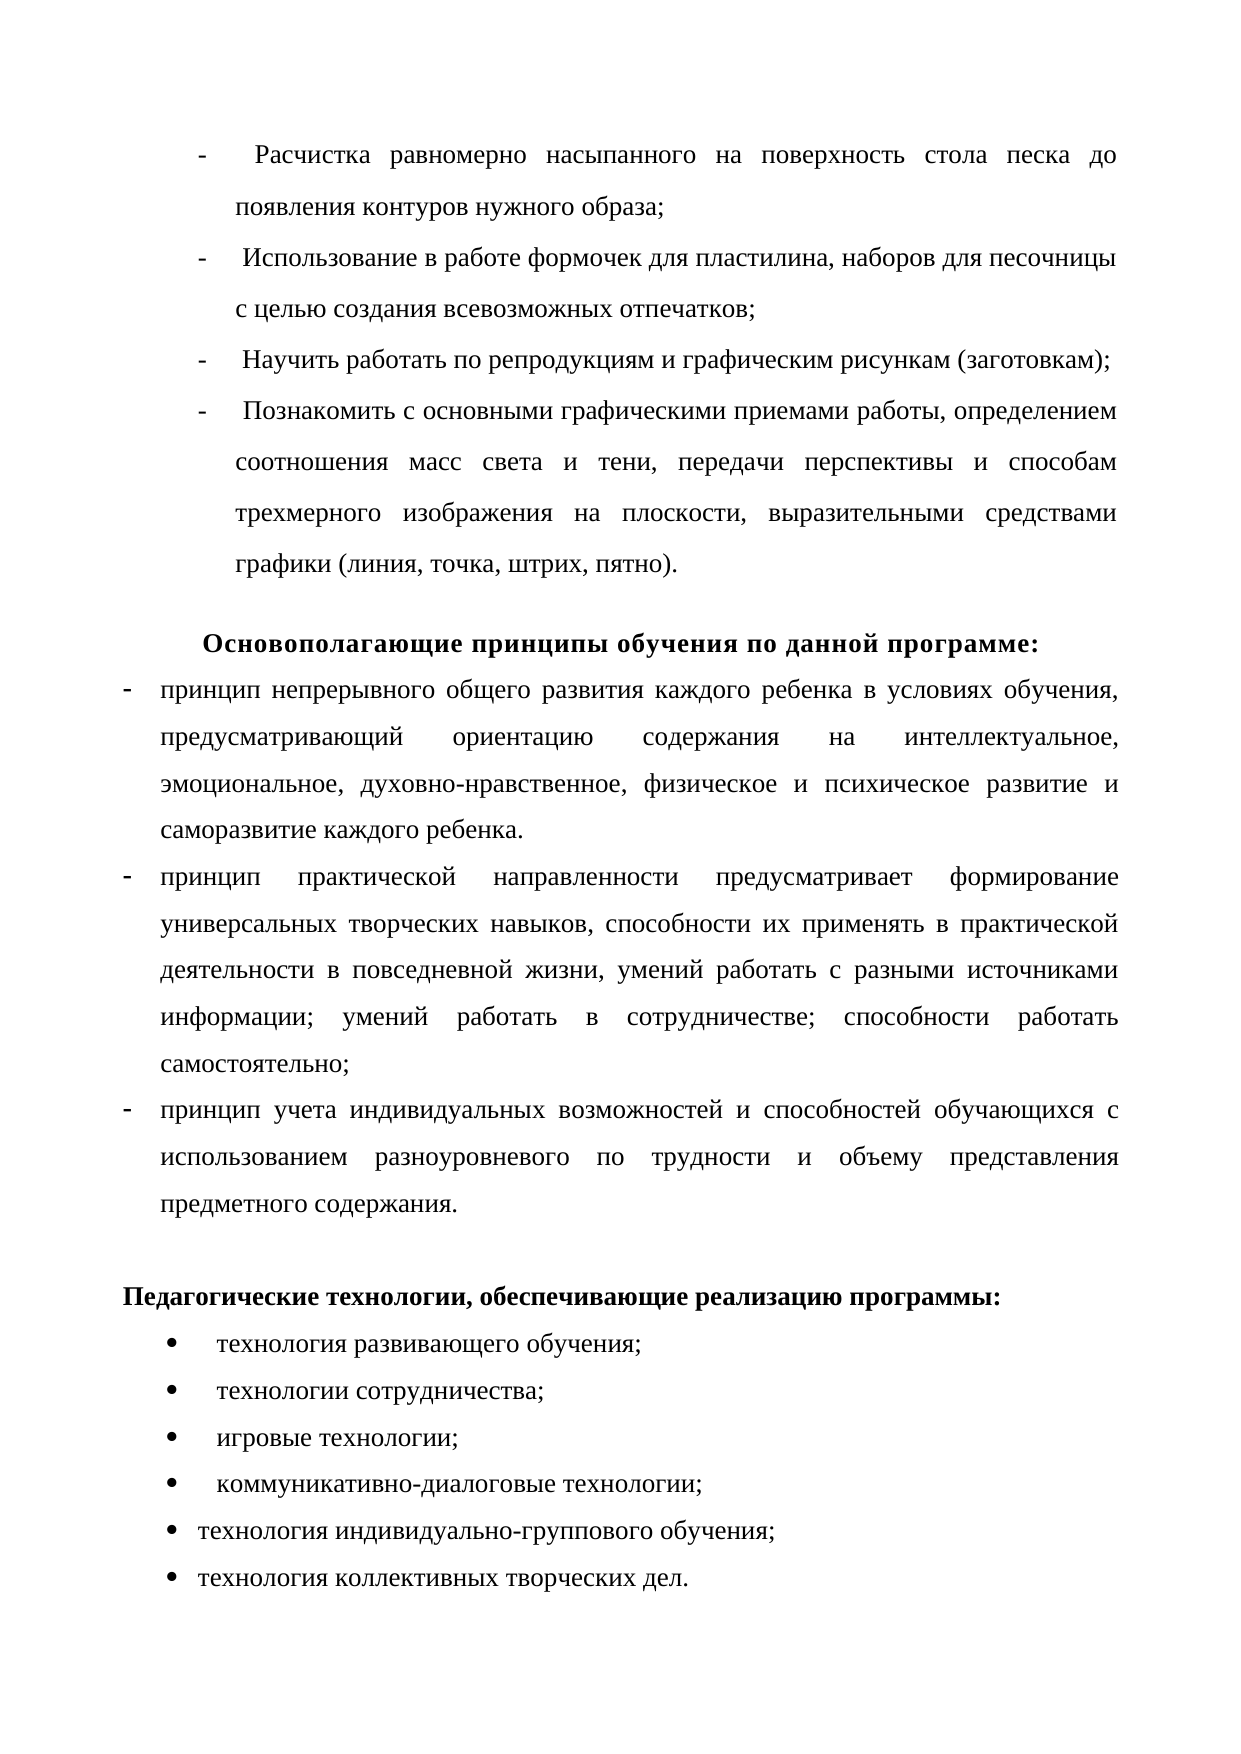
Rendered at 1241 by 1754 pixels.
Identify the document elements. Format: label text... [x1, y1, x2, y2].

text Основополагающие принципы обучения по данной программе: [123, 627, 1120, 658]
list Расчистка равномерно насыпанного на поверхность стола песка до появления контуров нужного образа; [198, 123, 1118, 225]
list Познакомить с основными графическими приемами работы, определением соотношения масс света и тени, передачи перспективы и способам трехмерного изображения на плоскости, выразительными средствами графики (линия, точка, штрих, пятно). [198, 378, 1118, 582]
text Педагогические технологии, обеспечивающие реализацию программы: [123, 1280, 1120, 1311]
list игровые технологии; [167, 1421, 1100, 1452]
list принцип учета индивидуальных возможностей и способностей обучающихся с использованием разноуровневого по трудности и объему представления предметного содержания. [123, 1093, 1120, 1218]
list Научить работать по репродукциям и графическим рисункам (заготовкам); [198, 327, 1118, 378]
list технология коллективных творческих дел. [167, 1561, 1100, 1593]
list принцип непрерывного общего развития каждого ребенка в условиях обучения, предусматривающий ориентацию содержания на интеллектуальное, эмоциональное, духовно-нравственное, физическое и психическое развитие и саморазвитие каждого ребенка. [123, 673, 1120, 844]
list принцип практической направленности предусматривает формирование универсальных творческих навыков, способности их применять в практической деятельности в повседневной жизни, умений работать с разными источниками информации; умений работать в сотрудничестве; способности работать самостоятельно; [123, 860, 1120, 1078]
list коммуникативно-диалоговые технологии; [167, 1468, 1100, 1499]
list технология развивающего обучения; [167, 1327, 1100, 1358]
list технология индивидуально-группового обучения; [167, 1514, 1100, 1546]
list Использование в работе формочек для пластилина, наборов для песочницы с целью создания всевозможных отпечатков; [198, 225, 1118, 327]
list технологии сотрудничества; [167, 1374, 1100, 1405]
